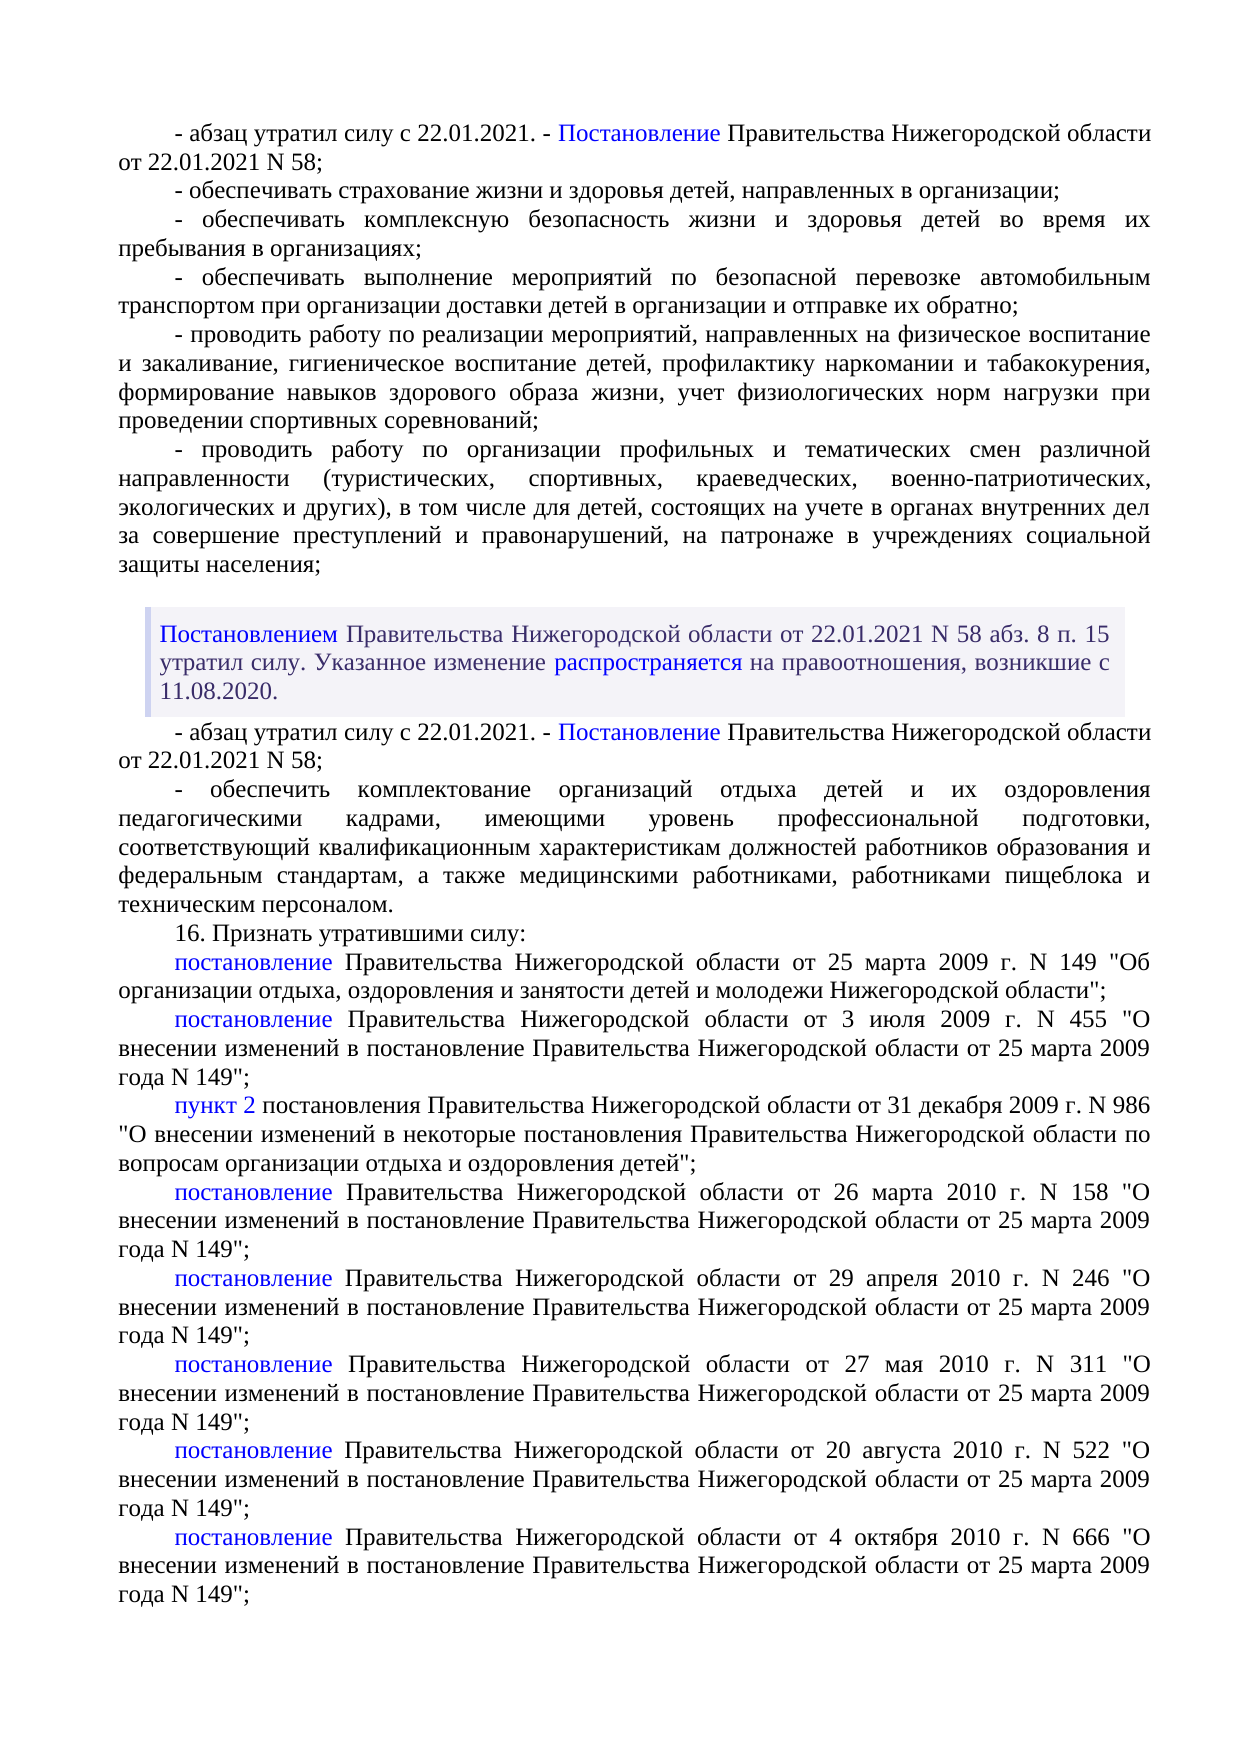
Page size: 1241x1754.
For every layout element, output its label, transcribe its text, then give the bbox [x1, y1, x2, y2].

text постановление Правительства Нижегородской области от 29 апреля 2010 г. N 246 "О внесении изменений в постановление Правительства Нижегородской области от 25 марта 2009 года N 149"; [118, 1263, 1152, 1349]
text постановление Правительства Нижегородской области от 27 мая 2010 г. N 311 "О внесении изменений в постановление Правительства Нижегородской области от 25 марта 2009 года N 149"; [118, 1349, 1152, 1435]
text постановление Правительства Нижегородской области от 4 октября 2010 г. N 666 "О внесении изменений в постановление Правительства Нижегородской области от 25 марта 2009 года N 149"; [118, 1522, 1152, 1608]
table_header Постановлением Правительства Нижегородской области от 22.01.2021 N 58 абз. 8 п. 15 утратил силу. Указанное изменение распространяется на правоотношения, возникшие с 11.08.2020. [151, 607, 1119, 717]
text - обеспечивать комплексную безопасность жизни и здоровья детей во время их пребывания в организациях; [118, 204, 1152, 262]
text - проводить работу по организации профильных и тематических смен различной направленности (туристических, спортивных, краеведческих, военно-патриотических, экологических и других), в том числе для детей, состоящих на учете в органах внутренних дел за совершение преступлений и правонарушений, на патронаже в учреждениях социальной защиты населения; [118, 434, 1152, 578]
text 16. Признать утратившими силу: [118, 918, 1152, 947]
text - проводить работу по реализации мероприятий, направленных на физическое воспитание и закаливание, гигиеническое воспитание детей, профилактику наркомании и табакокурения, формирование навыков здорового образа жизни, учет физиологических норм нагрузки при проведении спортивных соревнований; [118, 319, 1152, 434]
text пункт 2 постановления Правительства Нижегородской области от 31 декабря 2009 г. N 986 "О внесении изменений в некоторые постановления Правительства Нижегородской области по вопросам организации отдыха и оздоровления детей"; [118, 1090, 1152, 1177]
text - абзац утратил силу с 22.01.2021. - Постановление Правительства Нижегородской области от 22.01.2021 N 58; [118, 717, 1152, 774]
text - абзац утратил силу с 22.01.2021. - Постановление Правительства Нижегородской области от 22.01.2021 N 58; [118, 118, 1152, 176]
text - обеспечивать страхование жизни и здоровья детей, направленных в организации; [118, 176, 1152, 204]
text постановление Правительства Нижегородской области от 3 июля 2009 г. N 455 "О внесении изменений в постановление Правительства Нижегородской области от 25 марта 2009 года N 149"; [118, 1004, 1152, 1090]
text постановление Правительства Нижегородской области от 20 августа 2010 г. N 522 "О внесении изменений в постановление Правительства Нижегородской области от 25 марта 2009 года N 149"; [118, 1435, 1152, 1522]
text постановление Правительства Нижегородской области от 25 марта 2009 г. N 149 "Об организации отдыха, оздоровления и занятости детей и молодежи Нижегородской области"; [118, 947, 1152, 1004]
text - обеспечить комплектование организаций отдыха детей и их оздоровления педагогическими кадрами, имеющими уровень профессиональной подготовки, соответствующий квалификационным характеристикам должностей работников образования и федеральным стандартам, а также медицинскими работниками, работниками пищеблока и техническим персоналом. [118, 774, 1152, 918]
text постановление Правительства Нижегородской области от 26 марта 2010 г. N 158 "О внесении изменений в постановление Правительства Нижегородской области от 25 марта 2009 года N 149"; [118, 1177, 1152, 1263]
text - обеспечивать выполнение мероприятий по безопасной перевозке автомобильным транспортом при организации доставки детей в организации и отправке их обратно; [118, 262, 1152, 319]
